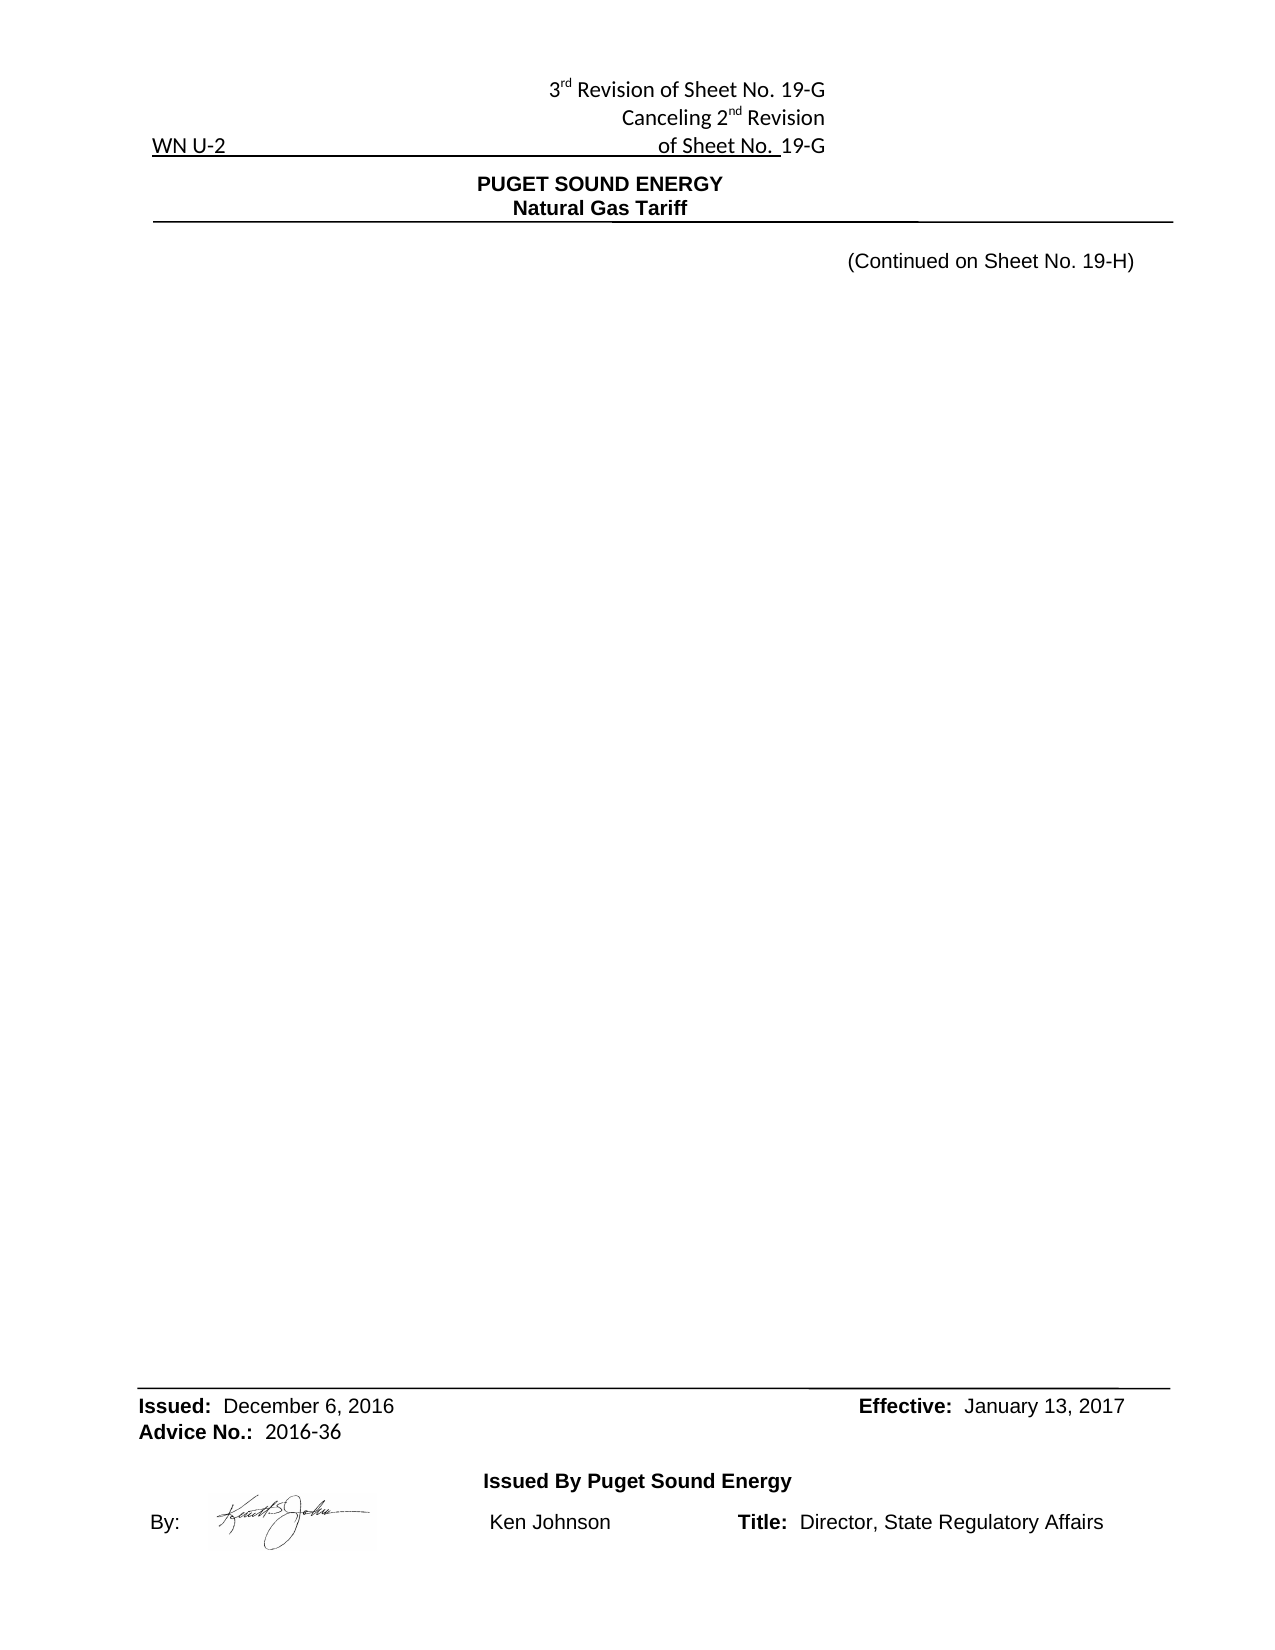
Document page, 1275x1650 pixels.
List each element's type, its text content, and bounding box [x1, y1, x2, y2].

text (Continued on Sheet No. 19-H) [150, 249, 1134, 273]
picture [208, 1493, 377, 1551]
